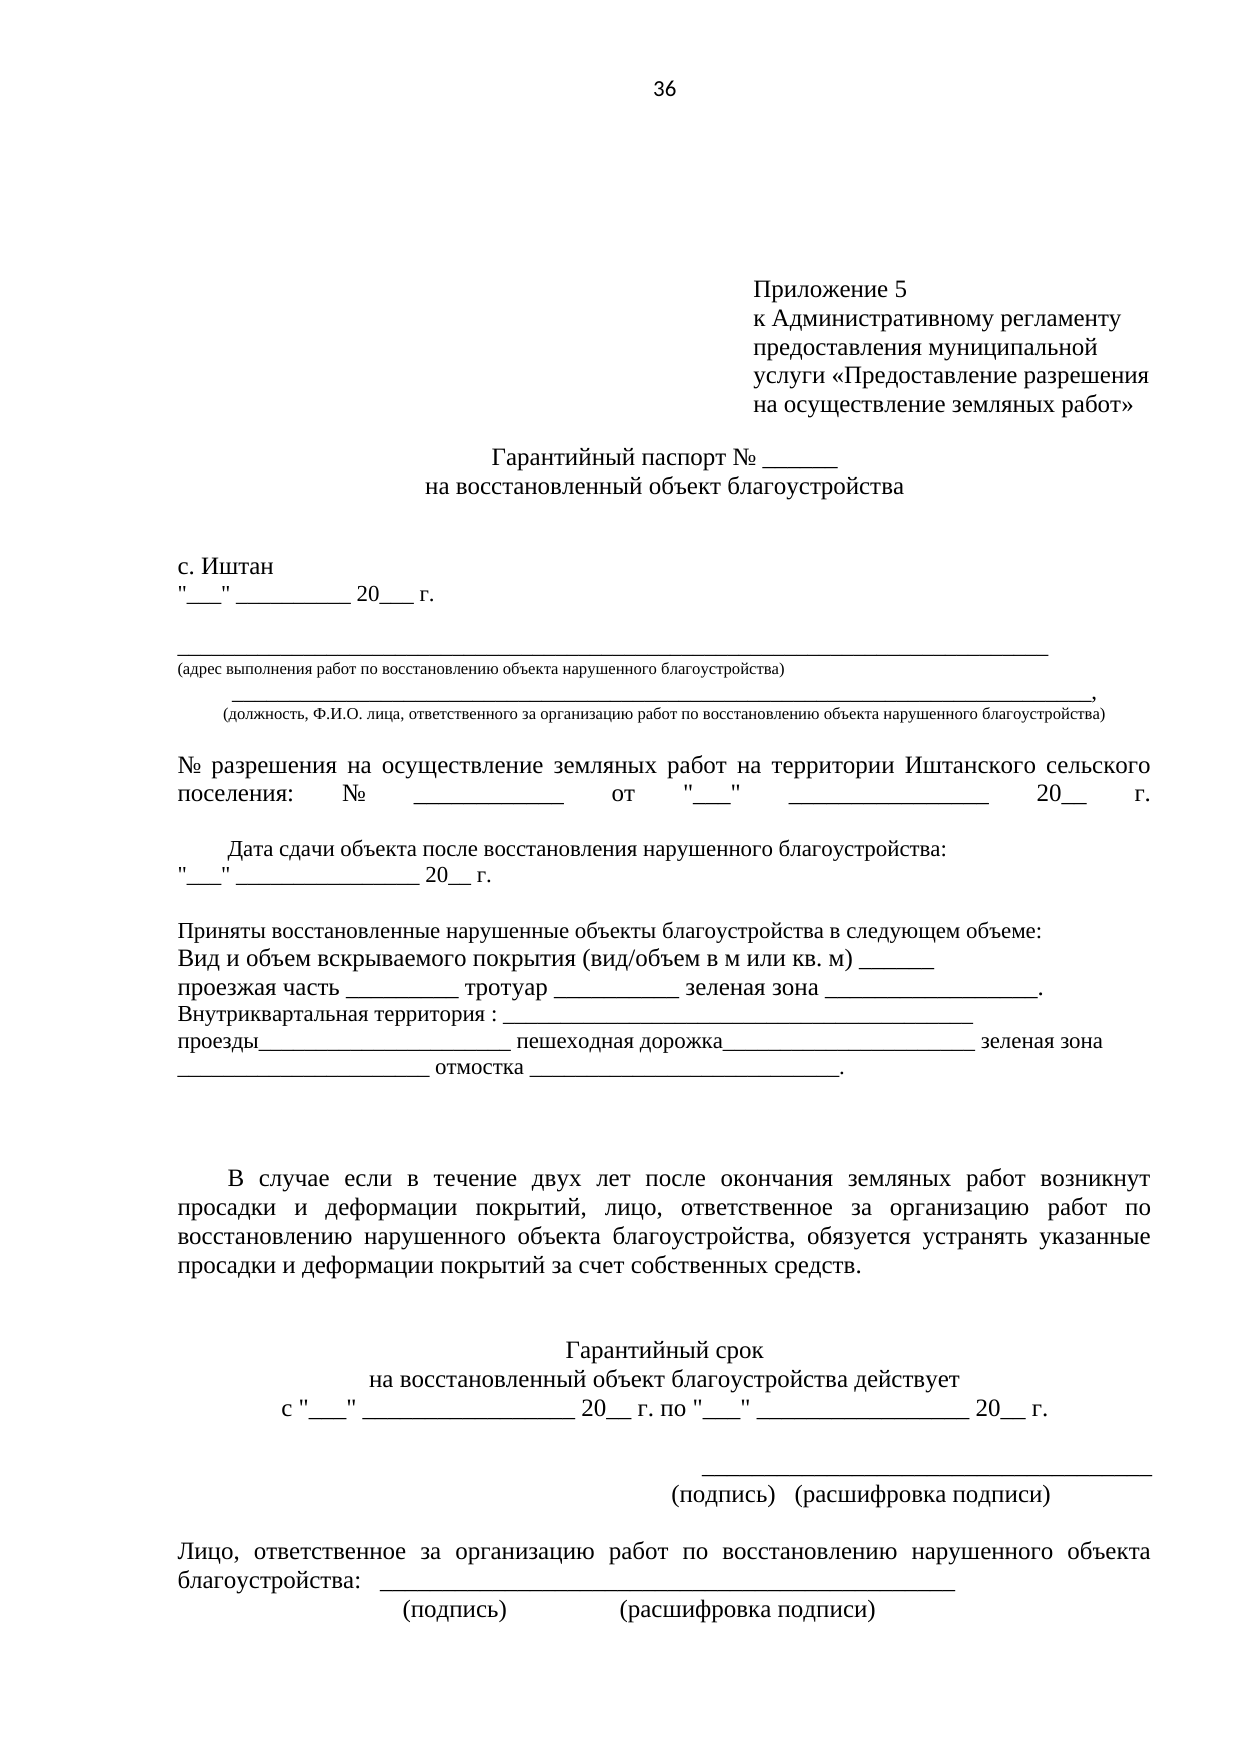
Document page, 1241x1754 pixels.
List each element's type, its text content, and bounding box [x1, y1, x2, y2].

text № разрешения на осуществление земляных работ на территории Иштанского сельского поселения: № ____________ от "___" ________________ 20__ г. [177, 750, 1152, 835]
text Приняты восстановленные нарушенные объекты благоустройства в следующем объеме: [177, 917, 1152, 943]
text (подпись) (расшифровка подписи) [177, 1594, 1152, 1623]
text (подпись) (расшифровка подписи) [177, 1479, 1152, 1508]
text Гарантийный паспорт № ______ на восстановленный объект благоустройства [177, 442, 1152, 499]
text В случае если в течение двух лет после окончания земляных работ возникнут просадки и деформации покрытий, лицо, ответственное за организацию работ по восстановлению нарушенного объекта благоустройства, обязуется устранять указанные просадки и деформации покрытий за счет собственных средств. [177, 1163, 1152, 1278]
text Гарантийный срок на восстановленный объект благоустройства действует с "___" _________________ 20__ г. по "___" _________________ 20__ г. [177, 1335, 1152, 1421]
text проезжая часть _________ тротуар __________ зеленая зона _________________. [177, 972, 1152, 1001]
text с. Иштан "___" __________ 20___ г. ____________________________________________________________________________ (адрес выполнения работ по восстановлению объекта нарушенного благоустройства) [177, 551, 1152, 678]
text ____________________________________ [177, 1450, 1152, 1479]
text Дата сдачи объекта после восстановления нарушенного благоустройства: [177, 835, 1152, 862]
text Приложение 5 [753, 274, 1152, 303]
text ___________________________________________________________________________, (должность, Ф.И.О. лица, ответственного за организацию работ по восстановлению объекта нарушенного благоустройства) [177, 678, 1152, 723]
text "___" ________________ 20__ г. [177, 862, 1152, 888]
text к Административному регламенту предоставления муниципальной услуги «Предоставление разрешения на осуществление земляных работ» [753, 303, 1152, 418]
text Лицо, ответственное за организацию работ по восстановлению нарушенного объекта благоустройства: ______________________________________________ [177, 1536, 1152, 1594]
text Внутриквартальная территория : _________________________________________ проезды______________________ пешеходная дорожка______________________ зеленая зона ______________________ отмостка ___________________________. [177, 1001, 1152, 1079]
text Вид и объем вскрываемого покрытия (вид/объем в м или кв. м) ______ [177, 943, 1152, 972]
